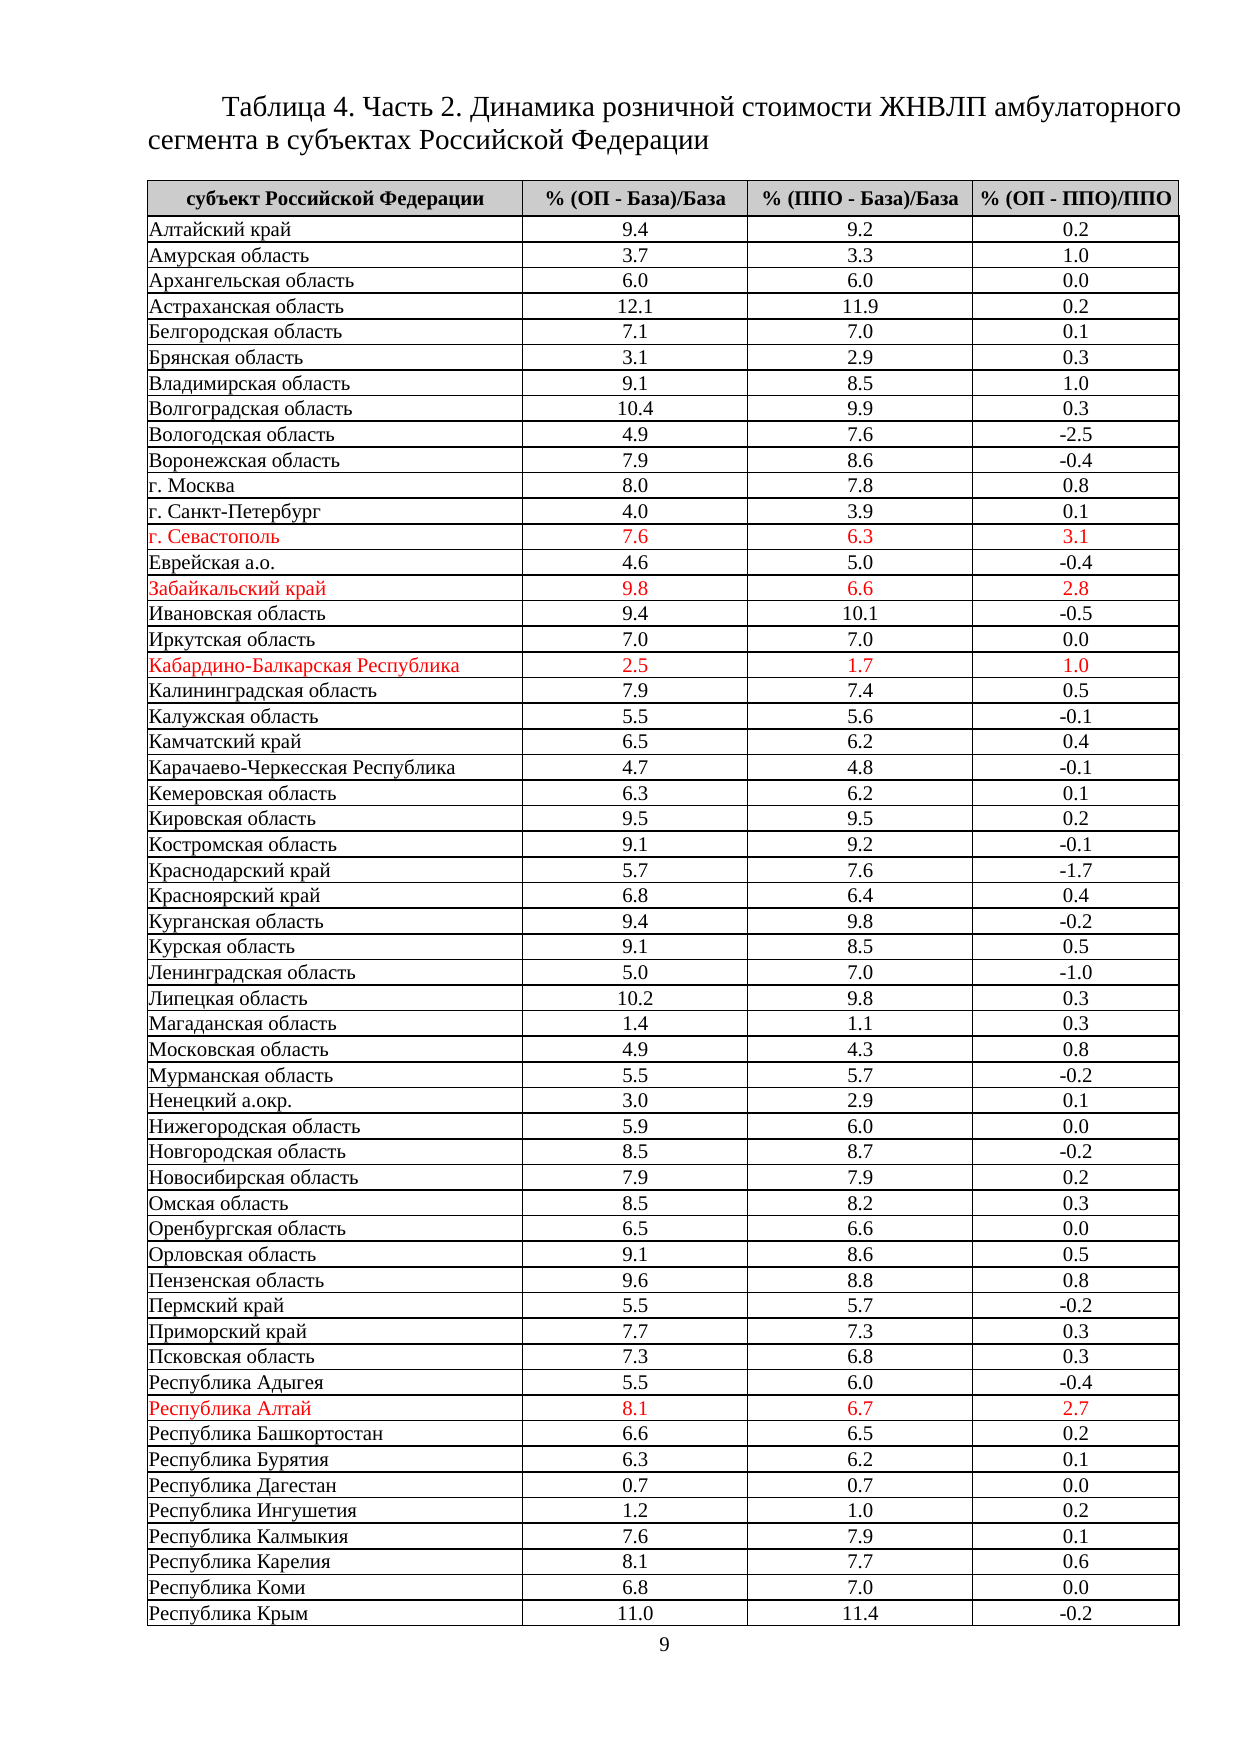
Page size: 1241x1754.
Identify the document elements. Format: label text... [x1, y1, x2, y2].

table_cell 0.3 [973, 1191, 1178, 1215]
table_cell -0.1 [973, 755, 1178, 779]
table_cell 7.0 [748, 1575, 972, 1599]
table_cell 7.6 [523, 1524, 747, 1548]
table_cell Архангельская область [148, 268, 522, 292]
table_cell Республика Адыгея [148, 1370, 522, 1394]
table_cell 7.9 [523, 448, 747, 472]
table_cell 6.0 [748, 1370, 972, 1394]
table_cell Ленинградская область [148, 960, 522, 984]
table_cell Новосибирская область [148, 1165, 522, 1189]
table_cell 7.8 [748, 473, 972, 497]
table_cell 0.0 [973, 1114, 1178, 1138]
table_header субъект Российской Федерации [148, 181, 522, 215]
table_cell 0.1 [973, 781, 1178, 805]
table_cell 6.5 [748, 1421, 972, 1445]
table_cell Калининградская область [148, 678, 522, 702]
table_cell Иркутская область [148, 627, 522, 651]
table_cell 7.6 [748, 858, 972, 882]
table_cell 0.5 [973, 678, 1178, 702]
table_cell Курганская область [148, 909, 522, 933]
table_cell 0.4 [973, 730, 1178, 753]
table_cell 6.6 [748, 1216, 972, 1240]
table_cell Липецкая область [148, 986, 522, 1010]
table_cell 0.1 [973, 1088, 1178, 1112]
table_cell 5.7 [748, 1063, 972, 1087]
table_cell 8.5 [748, 935, 972, 958]
table_cell 6.4 [748, 883, 972, 907]
table_cell 5.5 [523, 1063, 747, 1087]
table_cell 7.1 [523, 320, 747, 343]
table_cell 8.5 [523, 1140, 747, 1163]
table_cell 4.9 [523, 422, 747, 446]
table_cell -1.0 [973, 960, 1178, 984]
table_cell 6.6 [748, 576, 972, 600]
table_cell Алтайский край [148, 217, 522, 241]
table_cell 1.0 [973, 371, 1178, 395]
table_cell Республика Бурятия [148, 1447, 522, 1471]
table_cell Мурманская область [148, 1063, 522, 1087]
table_cell 1.0 [973, 653, 1178, 677]
table_cell Республика Калмыкия [148, 1524, 522, 1548]
table_cell 8.0 [523, 473, 747, 497]
table_cell 0.7 [523, 1473, 747, 1497]
table_cell 9.5 [523, 806, 747, 830]
table_cell 10.1 [748, 601, 972, 625]
table_cell 0.4 [973, 883, 1178, 907]
table_cell Амурская область [148, 243, 522, 267]
table_cell -0.2 [973, 1140, 1178, 1163]
table_cell Кабардино-Балкарская Республика [148, 653, 522, 677]
table_cell Краснодарский край [148, 858, 522, 882]
table_cell -2.5 [973, 422, 1178, 446]
table_cell -0.2 [973, 1293, 1178, 1317]
table_cell 0.8 [973, 1037, 1178, 1061]
table_cell Новгородская область [148, 1140, 522, 1163]
table_cell 9.4 [523, 909, 747, 933]
table_cell 9.6 [523, 1268, 747, 1292]
table_cell 6.8 [523, 883, 747, 907]
table_cell Республика Крым [148, 1601, 522, 1625]
table_cell Пензенская область [148, 1268, 522, 1292]
table_cell Калужская область [148, 704, 522, 728]
table_cell 5.0 [523, 960, 747, 984]
table_cell 2.9 [748, 1088, 972, 1112]
table_cell 5.9 [523, 1114, 747, 1138]
table_cell 6.2 [748, 781, 972, 805]
table_cell 9.1 [523, 371, 747, 395]
table_cell Астраханская область [148, 294, 522, 318]
table_cell -0.2 [973, 909, 1178, 933]
table_cell 6.0 [748, 268, 972, 292]
table_cell Республика Ингушетия [148, 1498, 522, 1522]
table_cell Владимирская область [148, 371, 522, 395]
table_cell 0.3 [973, 1345, 1178, 1368]
table_cell 0.2 [973, 217, 1178, 241]
table_cell 7.9 [523, 678, 747, 702]
table_cell 6.8 [523, 1575, 747, 1599]
table_cell 7.3 [748, 1319, 972, 1343]
table_cell 0.2 [973, 806, 1178, 830]
table_cell Курская область [148, 935, 522, 958]
table_cell Забайкальский край [148, 576, 522, 600]
table_cell Ненецкий а.окр. [148, 1088, 522, 1112]
table_cell 2.9 [748, 345, 972, 369]
table_cell 12.1 [523, 294, 747, 318]
table_cell 9.8 [748, 909, 972, 933]
table_cell Республика Башкортостан [148, 1421, 522, 1445]
table_cell Республика Коми [148, 1575, 522, 1599]
table_cell Кировская область [148, 806, 522, 830]
table_cell 5.0 [748, 550, 972, 574]
table_cell 8.6 [748, 1242, 972, 1266]
table_header % (ОП - ППО)/ППО [973, 181, 1178, 215]
table_cell 8.1 [523, 1550, 747, 1573]
table_cell 0.0 [973, 1575, 1178, 1599]
table_cell 0.8 [973, 1268, 1178, 1292]
table_cell 5.7 [748, 1293, 972, 1317]
table_cell 1.4 [523, 1011, 747, 1035]
table_cell 0.1 [973, 1447, 1178, 1471]
table_cell 2.5 [523, 653, 747, 677]
table_cell 0.5 [973, 935, 1178, 958]
table_cell 4.7 [523, 755, 747, 779]
table_cell 7.0 [523, 627, 747, 651]
table_cell 3.9 [748, 499, 972, 523]
table_cell г. Санкт-Петербург [148, 499, 522, 523]
table_cell 8.7 [748, 1140, 972, 1163]
table_cell Красноярский край [148, 883, 522, 907]
table_cell 0.1 [973, 1524, 1178, 1548]
table_cell 8.1 [523, 1396, 747, 1420]
table_cell 7.6 [523, 525, 747, 548]
table_cell 8.8 [748, 1268, 972, 1292]
table_cell 7.9 [748, 1165, 972, 1189]
table_cell Приморский край [148, 1319, 522, 1343]
table_cell 0.3 [973, 1319, 1178, 1343]
table_cell 9.8 [748, 986, 972, 1010]
table_cell 7.4 [748, 678, 972, 702]
table_cell Омская область [148, 1191, 522, 1215]
table_cell 9.5 [748, 806, 972, 830]
table_cell -0.4 [973, 1370, 1178, 1394]
text Таблица 4. Часть 2. Динамика розничной стоимости ЖНВЛП амбулаторного сегмента в субъектах Российской Федерации [148, 89, 1181, 156]
table_cell 2.7 [973, 1396, 1178, 1420]
table_cell -0.4 [973, 448, 1178, 472]
table_cell Воронежская область [148, 448, 522, 472]
table_cell 1.0 [973, 243, 1178, 267]
table_cell 0.3 [973, 1011, 1178, 1035]
table_cell Московская область [148, 1037, 522, 1061]
table_cell 7.7 [523, 1319, 747, 1343]
table_cell 9.2 [748, 217, 972, 241]
table_cell Оренбургская область [148, 1216, 522, 1240]
table_cell 0.2 [973, 1498, 1178, 1522]
table_cell 6.3 [748, 525, 972, 548]
table_cell 0.1 [973, 320, 1178, 343]
table_cell -0.1 [973, 832, 1178, 856]
table_cell 6.3 [523, 781, 747, 805]
table_cell 6.6 [523, 1421, 747, 1445]
table_cell 9.4 [523, 217, 747, 241]
table_cell 11.9 [748, 294, 972, 318]
table_cell 0.3 [973, 986, 1178, 1010]
table_cell 0.0 [973, 627, 1178, 651]
table_cell 7.0 [748, 320, 972, 343]
table_cell Костромская область [148, 832, 522, 856]
table_cell 6.2 [748, 730, 972, 753]
table_cell 9.8 [523, 576, 747, 600]
table_cell Вологодская область [148, 422, 522, 446]
table_cell 7.0 [748, 627, 972, 651]
table_cell 6.7 [748, 1396, 972, 1420]
table_cell Республика Дагестан [148, 1473, 522, 1497]
table_cell 9.1 [523, 832, 747, 856]
table_cell 3.1 [523, 345, 747, 369]
table_cell Магаданская область [148, 1011, 522, 1035]
table_cell 0.5 [973, 1242, 1178, 1266]
table_cell Еврейская а.о. [148, 550, 522, 574]
table_cell 0.1 [973, 499, 1178, 523]
table_cell 7.0 [748, 960, 972, 984]
table_cell 6.0 [523, 268, 747, 292]
table_cell 0.0 [973, 1473, 1178, 1497]
table_cell 6.0 [748, 1114, 972, 1138]
table_cell -0.1 [973, 704, 1178, 728]
table_cell 11.0 [523, 1601, 747, 1625]
table_cell 7.3 [523, 1345, 747, 1368]
table_header % (ОП - База)/База [523, 181, 747, 215]
table_cell Брянская область [148, 345, 522, 369]
table_cell 5.5 [523, 1370, 747, 1394]
table_cell 5.7 [523, 858, 747, 882]
table_cell 2.8 [973, 576, 1178, 600]
table_cell 3.1 [973, 525, 1178, 548]
table_cell 3.7 [523, 243, 747, 267]
table_cell Пермский край [148, 1293, 522, 1317]
table_cell 0.3 [973, 396, 1178, 420]
table_cell 4.3 [748, 1037, 972, 1061]
table_cell 6.2 [748, 1447, 972, 1471]
table_cell 7.7 [748, 1550, 972, 1573]
table_cell 0.3 [973, 345, 1178, 369]
table_cell 0.2 [973, 1421, 1178, 1445]
table_cell 9.2 [748, 832, 972, 856]
table_cell 0.7 [748, 1473, 972, 1497]
table_cell 5.6 [748, 704, 972, 728]
table_cell 6.5 [523, 1216, 747, 1240]
table_cell 7.9 [748, 1524, 972, 1548]
table_cell 3.0 [523, 1088, 747, 1112]
table_cell -1.7 [973, 858, 1178, 882]
table_cell 4.0 [523, 499, 747, 523]
table_cell 6.5 [523, 730, 747, 753]
table_cell 9.9 [748, 396, 972, 420]
table_cell 10.4 [523, 396, 747, 420]
table_cell 6.8 [748, 1345, 972, 1368]
table_cell 1.1 [748, 1011, 972, 1035]
table_cell Псковская область [148, 1345, 522, 1368]
table_cell Республика Карелия [148, 1550, 522, 1573]
table_cell 9.4 [523, 601, 747, 625]
table_cell 10.2 [523, 986, 747, 1010]
table_cell 0.0 [973, 1216, 1178, 1240]
table_cell -0.2 [973, 1601, 1178, 1625]
table_cell 0.0 [973, 268, 1178, 292]
table_cell 7.6 [748, 422, 972, 446]
table_cell 1.0 [748, 1498, 972, 1522]
table_cell Камчатский край [148, 730, 522, 753]
table_cell -0.2 [973, 1063, 1178, 1087]
table_cell 11.4 [748, 1601, 972, 1625]
table_cell 0.2 [973, 1165, 1178, 1189]
table_cell 3.3 [748, 243, 972, 267]
table_cell Кемеровская область [148, 781, 522, 805]
table_cell Орловская область [148, 1242, 522, 1266]
table_cell 6.3 [523, 1447, 747, 1471]
table_header % (ППО - База)/База [748, 181, 972, 215]
table_cell -0.5 [973, 601, 1178, 625]
table_cell г. Севастополь [148, 525, 522, 548]
table_cell 8.2 [748, 1191, 972, 1215]
table_cell Карачаево-Черкесская Республика [148, 755, 522, 779]
table_cell 8.6 [748, 448, 972, 472]
table_cell Республика Алтай [148, 1396, 522, 1420]
table_cell 9.1 [523, 1242, 747, 1266]
table_cell 5.5 [523, 1293, 747, 1317]
table_cell 4.9 [523, 1037, 747, 1061]
table_cell 0.8 [973, 473, 1178, 497]
table_cell 1.7 [748, 653, 972, 677]
table_cell 0.6 [973, 1550, 1178, 1573]
table_cell Нижегородская область [148, 1114, 522, 1138]
table_cell 4.6 [523, 550, 747, 574]
table_cell г. Москва [148, 473, 522, 497]
table_cell 7.9 [523, 1165, 747, 1189]
table_cell Белгородская область [148, 320, 522, 343]
table_cell -0.4 [973, 550, 1178, 574]
table_cell Волгоградская область [148, 396, 522, 420]
table_cell 5.5 [523, 704, 747, 728]
table_cell 4.8 [748, 755, 972, 779]
table_cell Ивановская область [148, 601, 522, 625]
table_cell 8.5 [523, 1191, 747, 1215]
table_cell 1.2 [523, 1498, 747, 1522]
table_cell 8.5 [748, 371, 972, 395]
table_cell 0.2 [973, 294, 1178, 318]
table_cell 9.1 [523, 935, 747, 958]
